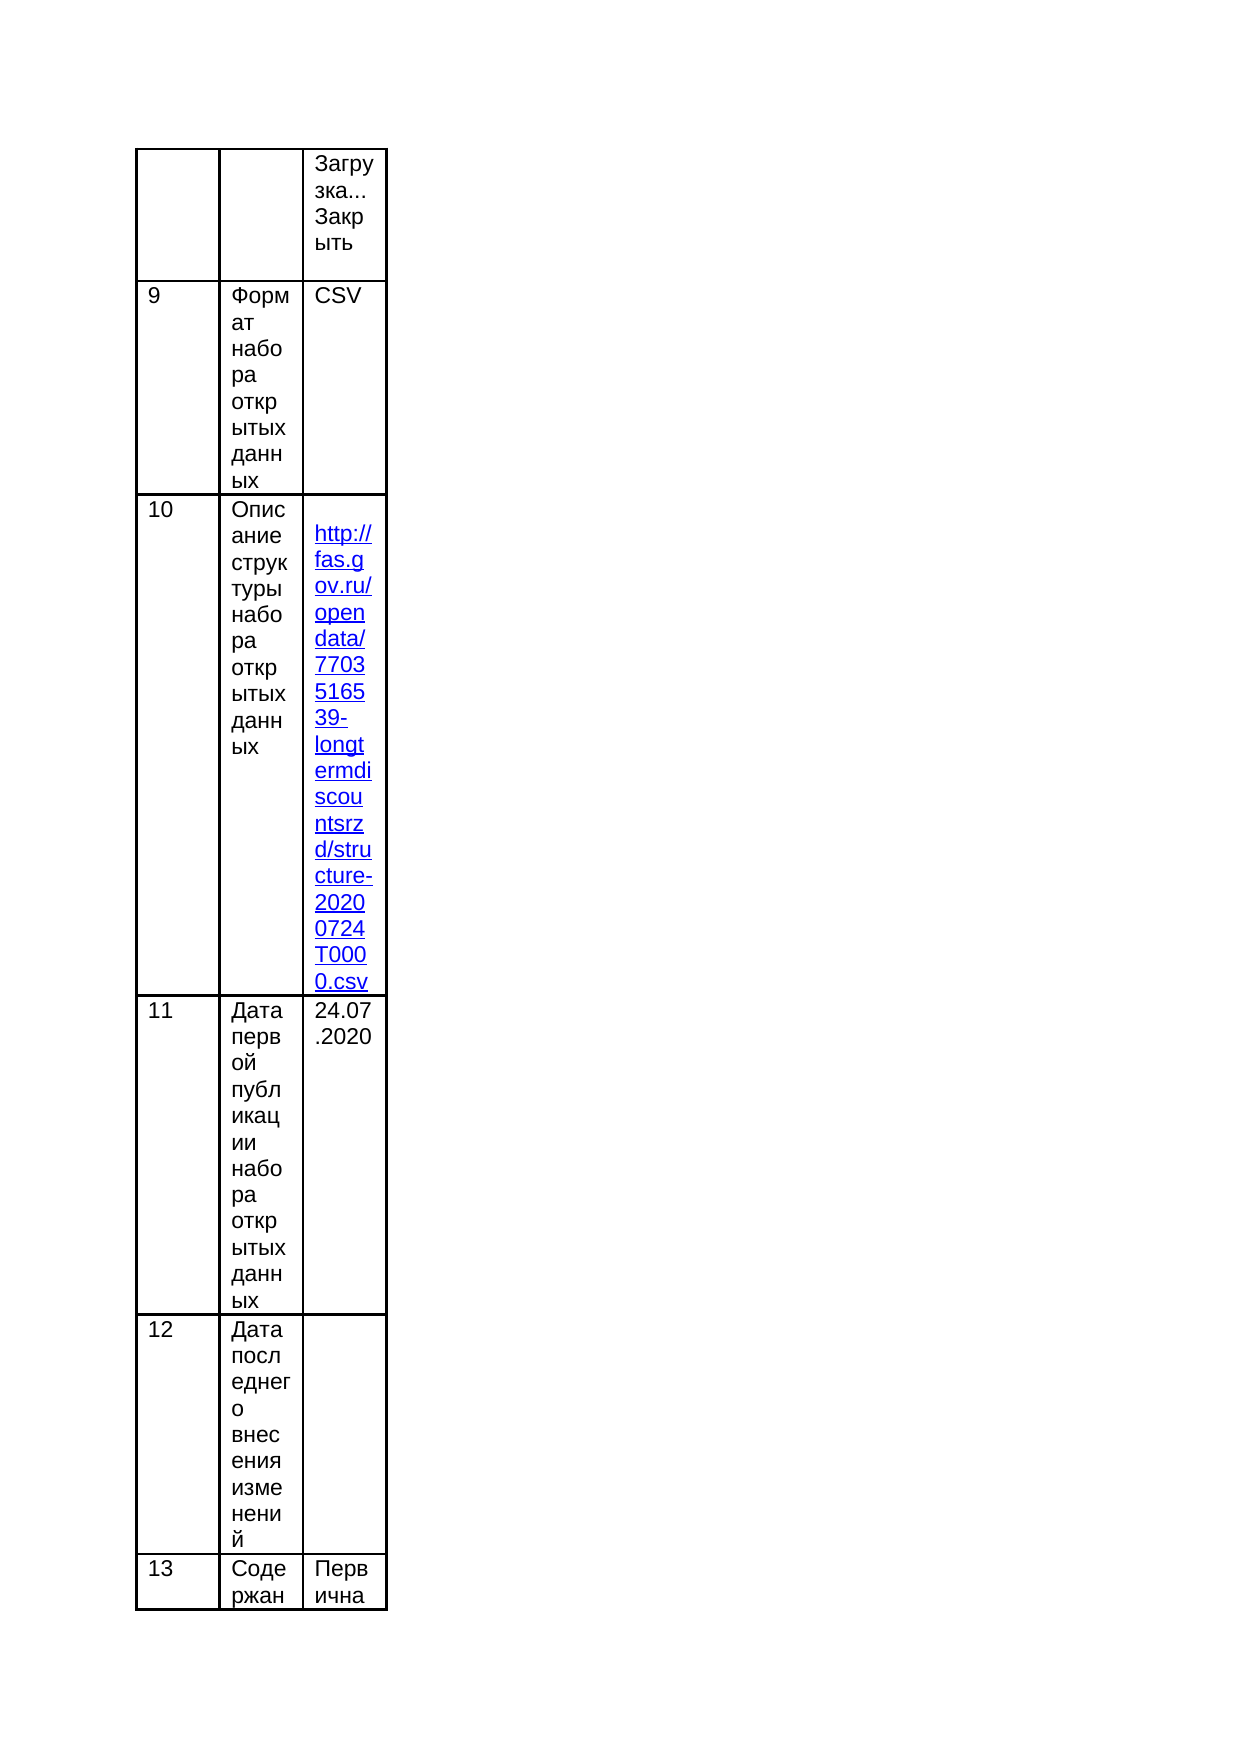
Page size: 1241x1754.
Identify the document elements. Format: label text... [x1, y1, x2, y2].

table_cell 13 [138, 1555, 218, 1608]
table_cell 12 [138, 1316, 218, 1553]
table_cell Формат набора открытых данных [221, 282, 302, 493]
table_cell 24.07.2020 [304, 997, 385, 1313]
table_cell Описание структуры набора открытых данных [221, 496, 302, 994]
table_cell http://fas.gov.ru/opendata/7703516539-longtermdiscountsrzd/structure-20200724T0000.csv [304, 496, 385, 994]
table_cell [221, 150, 302, 280]
table_cell CSV [304, 282, 385, 493]
table_cell [304, 1316, 385, 1553]
table_cell Дата первой публикации набора открытых данных [221, 997, 302, 1313]
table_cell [304, 150, 385, 280]
table_cell 8 [138, 150, 218, 280]
table_cell 11 [138, 997, 218, 1313]
table_cell 9 [138, 282, 218, 493]
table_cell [221, 1555, 302, 1608]
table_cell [304, 1555, 385, 1608]
table_cell Дата последнего внесения изменений [221, 1316, 302, 1553]
table_cell 10 [138, 496, 218, 994]
